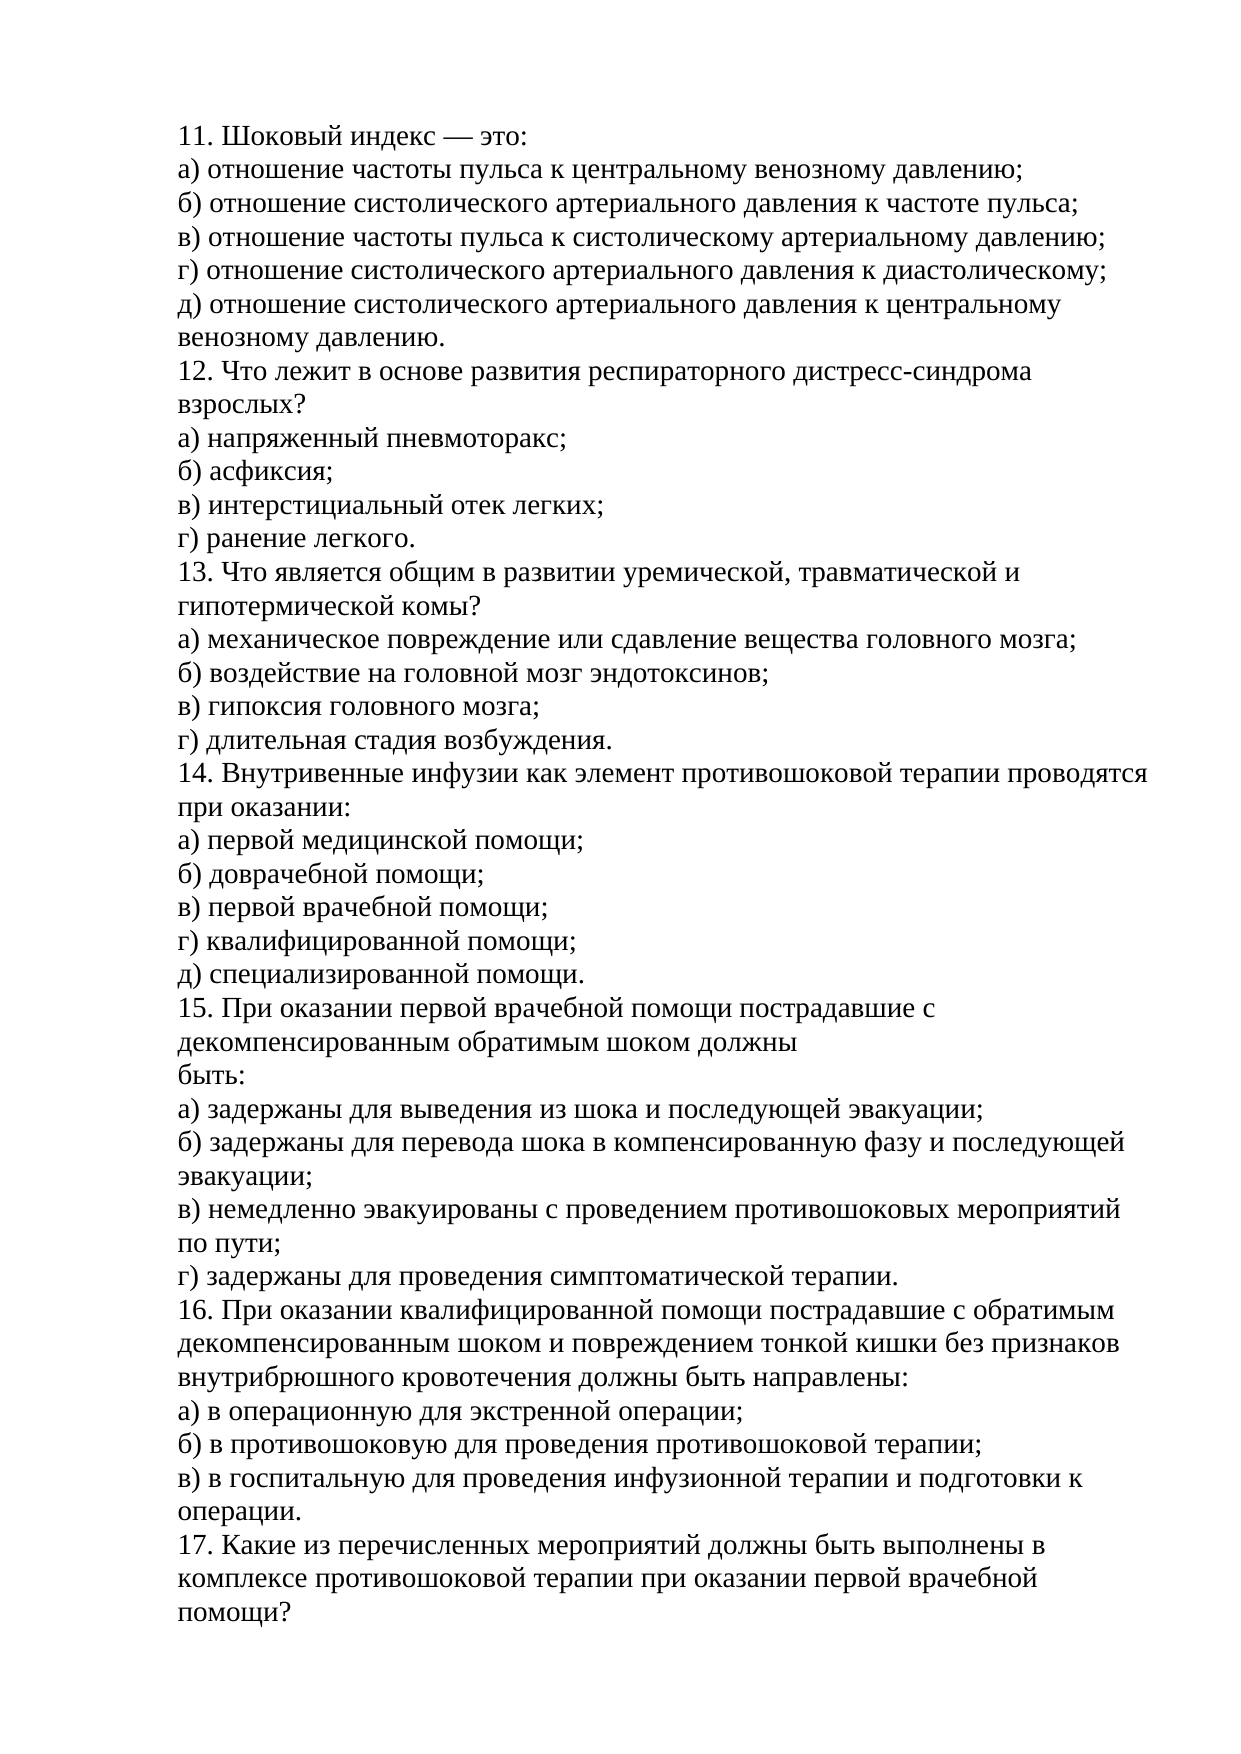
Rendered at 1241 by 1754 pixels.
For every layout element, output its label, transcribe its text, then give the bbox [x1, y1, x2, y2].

text б) задержаны для перевода шока в компенсированную фазу и последующей эвакуации; [177, 1124, 1152, 1191]
text г) квалифицированной помощи; [177, 923, 1152, 957]
text а) механическое повреждение или сдавление вещества головного мозга; [177, 621, 1152, 655]
text в) первой врачебной помощи; [177, 889, 1152, 923]
text г) ранение легкого. [177, 521, 1152, 554]
text г) длительная стадия возбуждения. [177, 722, 1152, 755]
text б) отношение систолического артериального давления к частоте пульса; [177, 185, 1152, 219]
text в) отношение частоты пульса к систолическому артериальному давлению; [177, 219, 1152, 252]
text 11. Шоковый индекс — это: [177, 118, 1152, 152]
text в) в госпитальную для проведения инфузионной терапии и подготовки к операции. [177, 1460, 1152, 1527]
text быть: [177, 1057, 1152, 1091]
text 12. Что лежит в основе развития респираторного дистресс-синдрома взрослых? [177, 353, 1152, 420]
text в) немедленно эвакуированы с проведением противошоковых мероприятий по пути; [177, 1191, 1152, 1258]
text д) специализированной помощи. [177, 957, 1152, 990]
text а) в операционную для экстренной операции; [177, 1393, 1152, 1426]
text в) интерстициальный отек легких; [177, 487, 1152, 521]
text 17. Какие из перечисленных мероприятий должны быть выполнены в комплексе противошоковой терапии при оказании первой врачебной помощи? [177, 1527, 1152, 1627]
text б) асфиксия; [177, 453, 1152, 487]
text а) задержаны для выведения из шока и последующей эвакуации; [177, 1091, 1152, 1124]
text б) воздействие на головной мозг эндотоксинов; [177, 655, 1152, 688]
text в) гипоксия головного мозга; [177, 688, 1152, 722]
text 15. При оказании первой врачебной помощи пострадавшие с декомпенсированным обратимым шоком должны [177, 990, 1152, 1057]
text а) отношение частоты пульса к центральному венозному давлению; [177, 152, 1152, 185]
text г) задержаны для проведения симптоматической терапии. [177, 1258, 1152, 1292]
text 14. Внутривенные инфузии как элемент противошоковой терапии проводятся при оказании: [177, 755, 1152, 822]
text б) в противошоковую для проведения противошоковой терапии; [177, 1426, 1152, 1460]
text д) отношение систолического артериального давления к центральному венозному давлению. [177, 286, 1152, 353]
text 13. Что является общим в развитии уремической, травматической и гипотермической комы? [177, 554, 1152, 621]
text а) первой медицинской помощи; [177, 822, 1152, 856]
text г) отношение систолического артериального давления к диастолическому; [177, 252, 1152, 286]
text 16. При оказании квалифицированной помощи пострадавшие с обратимым декомпенсированным шоком и повреждением тонкой кишки без признаков внутрибрюшного кровотечения должны быть направлены: [177, 1292, 1152, 1393]
text а) напряженный пневмоторакс; [177, 420, 1152, 453]
text б) доврачебной помощи; [177, 856, 1152, 889]
